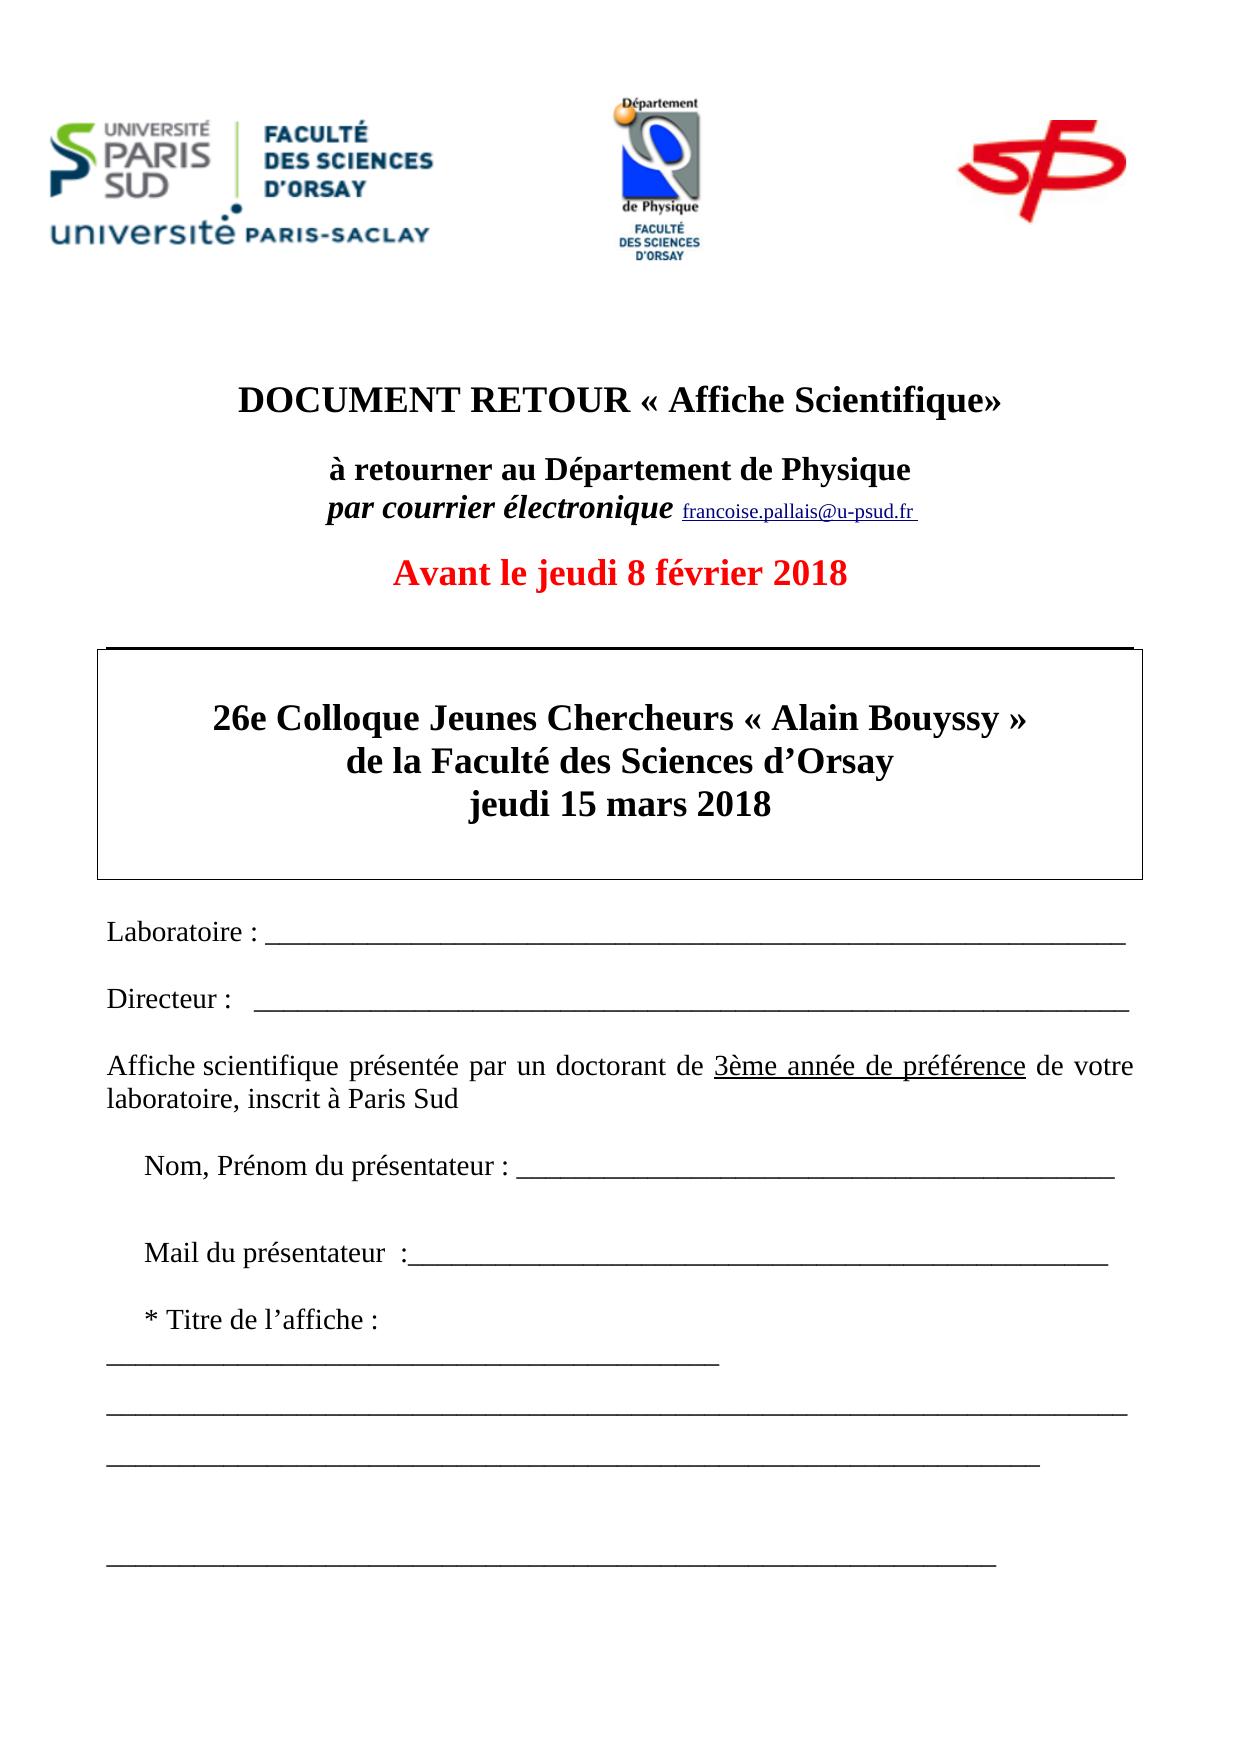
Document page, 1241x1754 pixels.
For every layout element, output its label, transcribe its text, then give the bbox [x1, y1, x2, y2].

subtitle Directeur : ____________________________________________________________ [106, 981, 1134, 1014]
subtitle DOCUMENT RETOUR « Affiche Scientifique» [106, 377, 1134, 420]
text à retourner au Département de Physique [106, 449, 1134, 487]
text 26e Colloque Jeunes Chercheurs « Alain Bouyssy » [106, 696, 1134, 739]
picture [47, 94, 436, 248]
text Mail du présentateur :________________________________________________ [144, 1235, 1134, 1268]
subtitle Laboratoire : ___________________________________________________________ [106, 914, 1134, 947]
picture [956, 120, 1127, 225]
text jeudi 15 mars 2018 [98, 779, 1142, 879]
text * Titre de l’affiche : [144, 1302, 1134, 1335]
text Nom, Prénom du présentateur : _________________________________________ [144, 1148, 1134, 1182]
picture [606, 94, 707, 266]
text ________________________________________________________________________________________________________________________________________________________________________________ _____________________________________________________________ [106, 1335, 1134, 1620]
text de la Faculté des Sciences d’Orsay [106, 739, 1134, 779]
text par courrier électronique francoise.pallais@u-psud.fr [106, 487, 1134, 526]
text Avant le jeudi 8 février 2018 [106, 550, 1134, 647]
text Affiche scientifique présentée par un doctorant de 3ème année de préférence de votre laboratoire, inscrit à Paris Sud [106, 1048, 1134, 1115]
